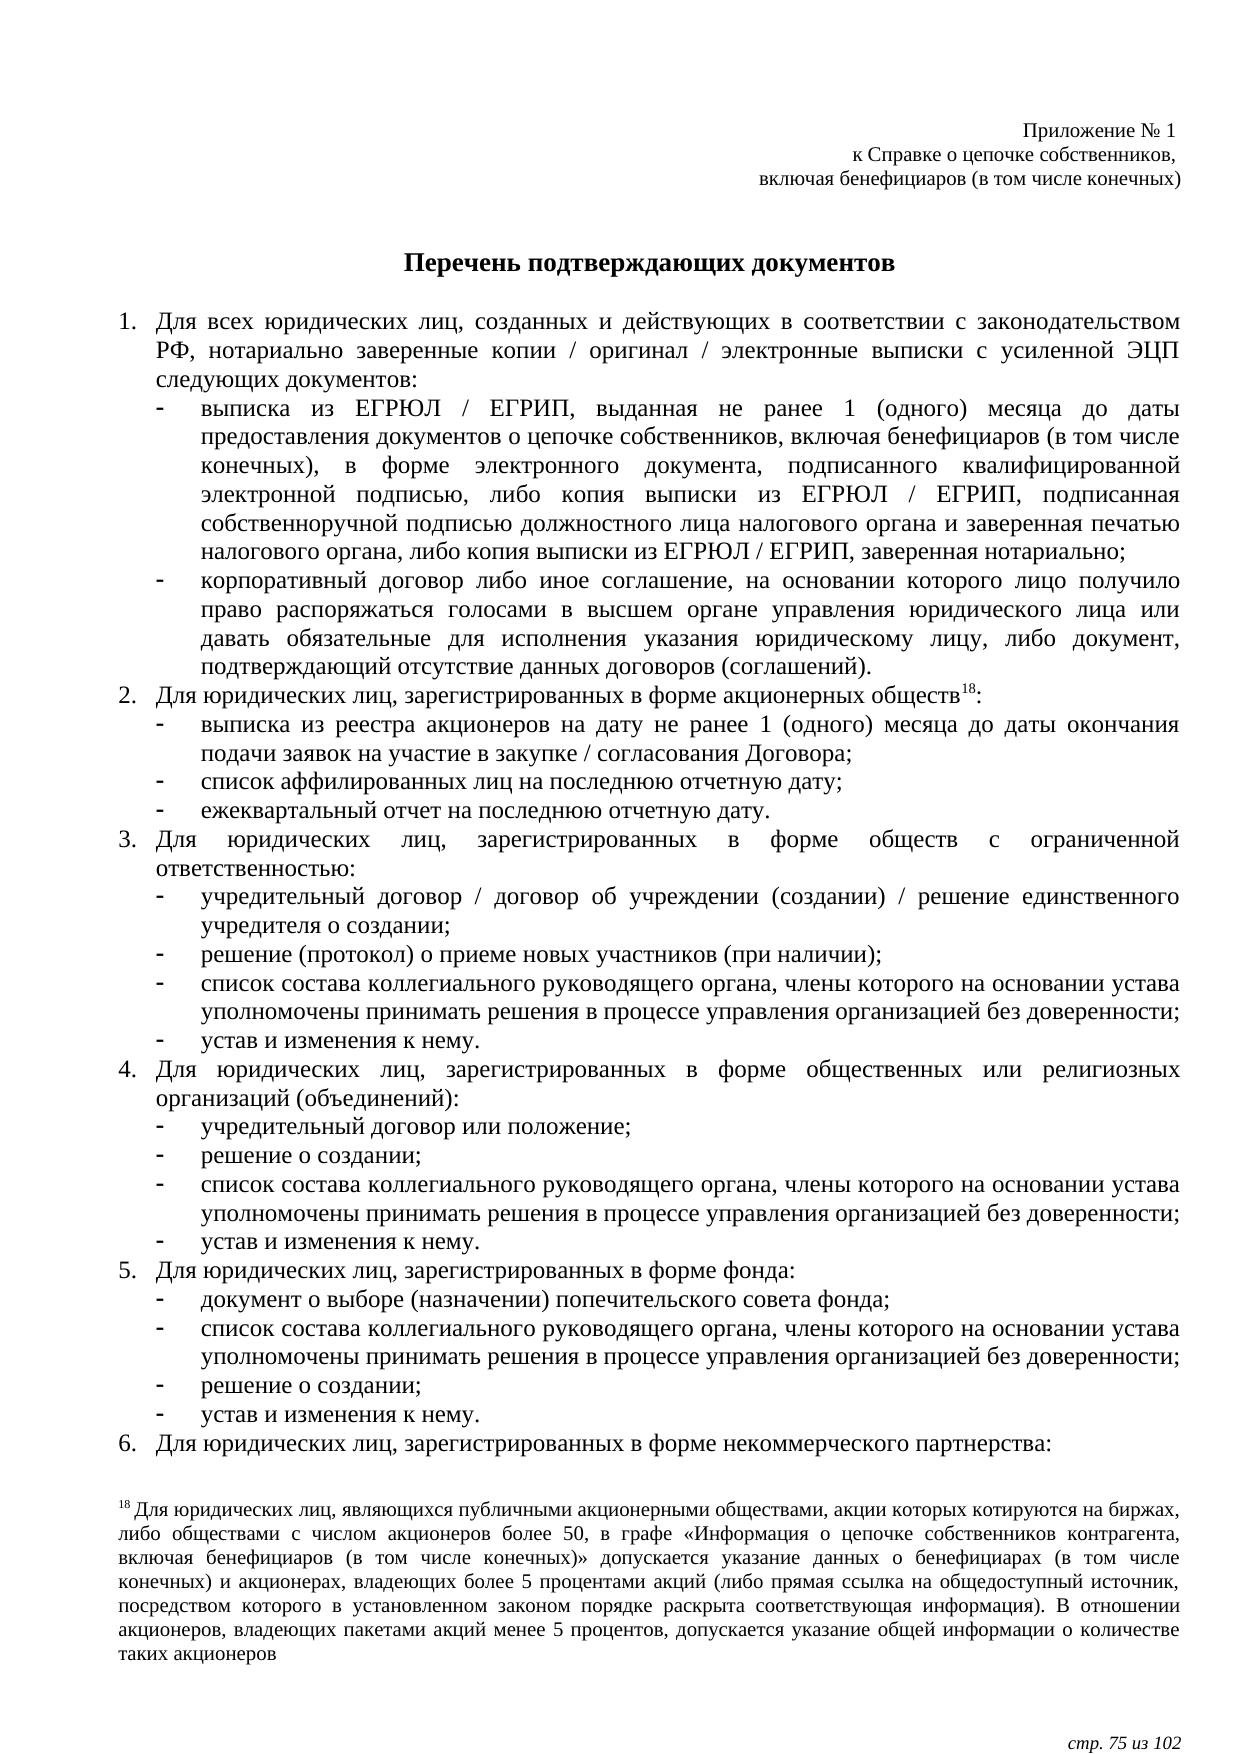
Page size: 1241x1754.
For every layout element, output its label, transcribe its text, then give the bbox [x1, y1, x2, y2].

text Перечень подтверждающих документов [118, 246, 1181, 278]
list Для юридических лиц, зарегистрированных в форме общественных или религиозных организаций (объединений): [118, 1054, 1181, 1111]
list список состава коллегиального руководящего органа, члены которого на основании устава уполномочены принимать решения в процессе управления организацией без доверенности; [156, 968, 1181, 1025]
list корпоративный договор либо иное соглашение, на основании которого лицо получило право распоряжаться голосами в высшем органе управления юридического лица или давать обязательные для исполнения указания юридическому лицу, либо документ, подтверждающий отсутствие данных договоров (соглашений). [156, 565, 1181, 680]
list учредительный договор / договор об учреждении (создании) / решение единственного учредителя о создании; [156, 881, 1181, 939]
list устав и изменения к нему. [156, 1025, 1181, 1054]
list устав и изменения к нему. [156, 1399, 1181, 1428]
list решение о создании; [156, 1370, 1181, 1399]
list выписка из реестра акционеров на дату не ранее 1 (одного) месяца до даты окончания подачи заявок на участие в закупке / согласования Договора; [156, 709, 1181, 766]
list список состава коллегиального руководящего органа, члены которого на основании устава уполномочены принимать решения в процессе управления организацией без доверенности; [156, 1169, 1181, 1226]
list учредительный договор или положение; [156, 1111, 1181, 1140]
text Приложение № 1 к Справке о цепочке собственников, включая бенефициаров (в том числе конечных) [118, 118, 1181, 190]
list Для юридических лиц, зарегистрированных в форме фонда: [118, 1255, 1181, 1284]
list Для юридических лиц, зарегистрированных в форме акционерных обществ: [118, 680, 1181, 709]
list Для юридических лиц, зарегистрированных в форме некоммерческого партнерства: [118, 1428, 1181, 1456]
list документ о выборе (назначении) попечительского совета фонда; [156, 1284, 1181, 1313]
list решение о создании; [156, 1140, 1181, 1169]
list список состава коллегиального руководящего органа, члены которого на основании устава уполномочены принимать решения в процессе управления организацией без доверенности; [156, 1313, 1181, 1370]
list Для юридических лиц, зарегистрированных в форме обществ с ограниченной ответственностью: [118, 824, 1181, 881]
list устав и изменения к нему. [156, 1226, 1181, 1255]
list ежеквартальный отчет на последнюю отчетную дату. [156, 795, 1181, 824]
list решение (протокол) о приеме новых участников (при наличии); [156, 939, 1181, 968]
list список аффилированных лиц на последнюю отчетную дату; [156, 766, 1181, 795]
list выписка из ЕГРЮЛ / ЕГРИП, выданная не ранее 1 (одного) месяца до даты предоставления документов о цепочке собственников, включая бенефициаров (в том числе конечных), в форме электронного документа, подписанного квалифицированной электронной подписью, либо копия выписки из ЕГРЮЛ / ЕГРИП, подписанная собственноручной подписью должностного лица налогового органа и заверенная печатью налогового органа, либо копия выписки из ЕГРЮЛ / ЕГРИП, заверенная нотариально; [156, 393, 1181, 565]
list Для всех юридических лиц, созданных и действующих в соответствии с законодательством РФ, нотариально заверенные копии / оригинал / электронные выписки с усиленной ЭЦП следующих документов: [118, 306, 1181, 393]
